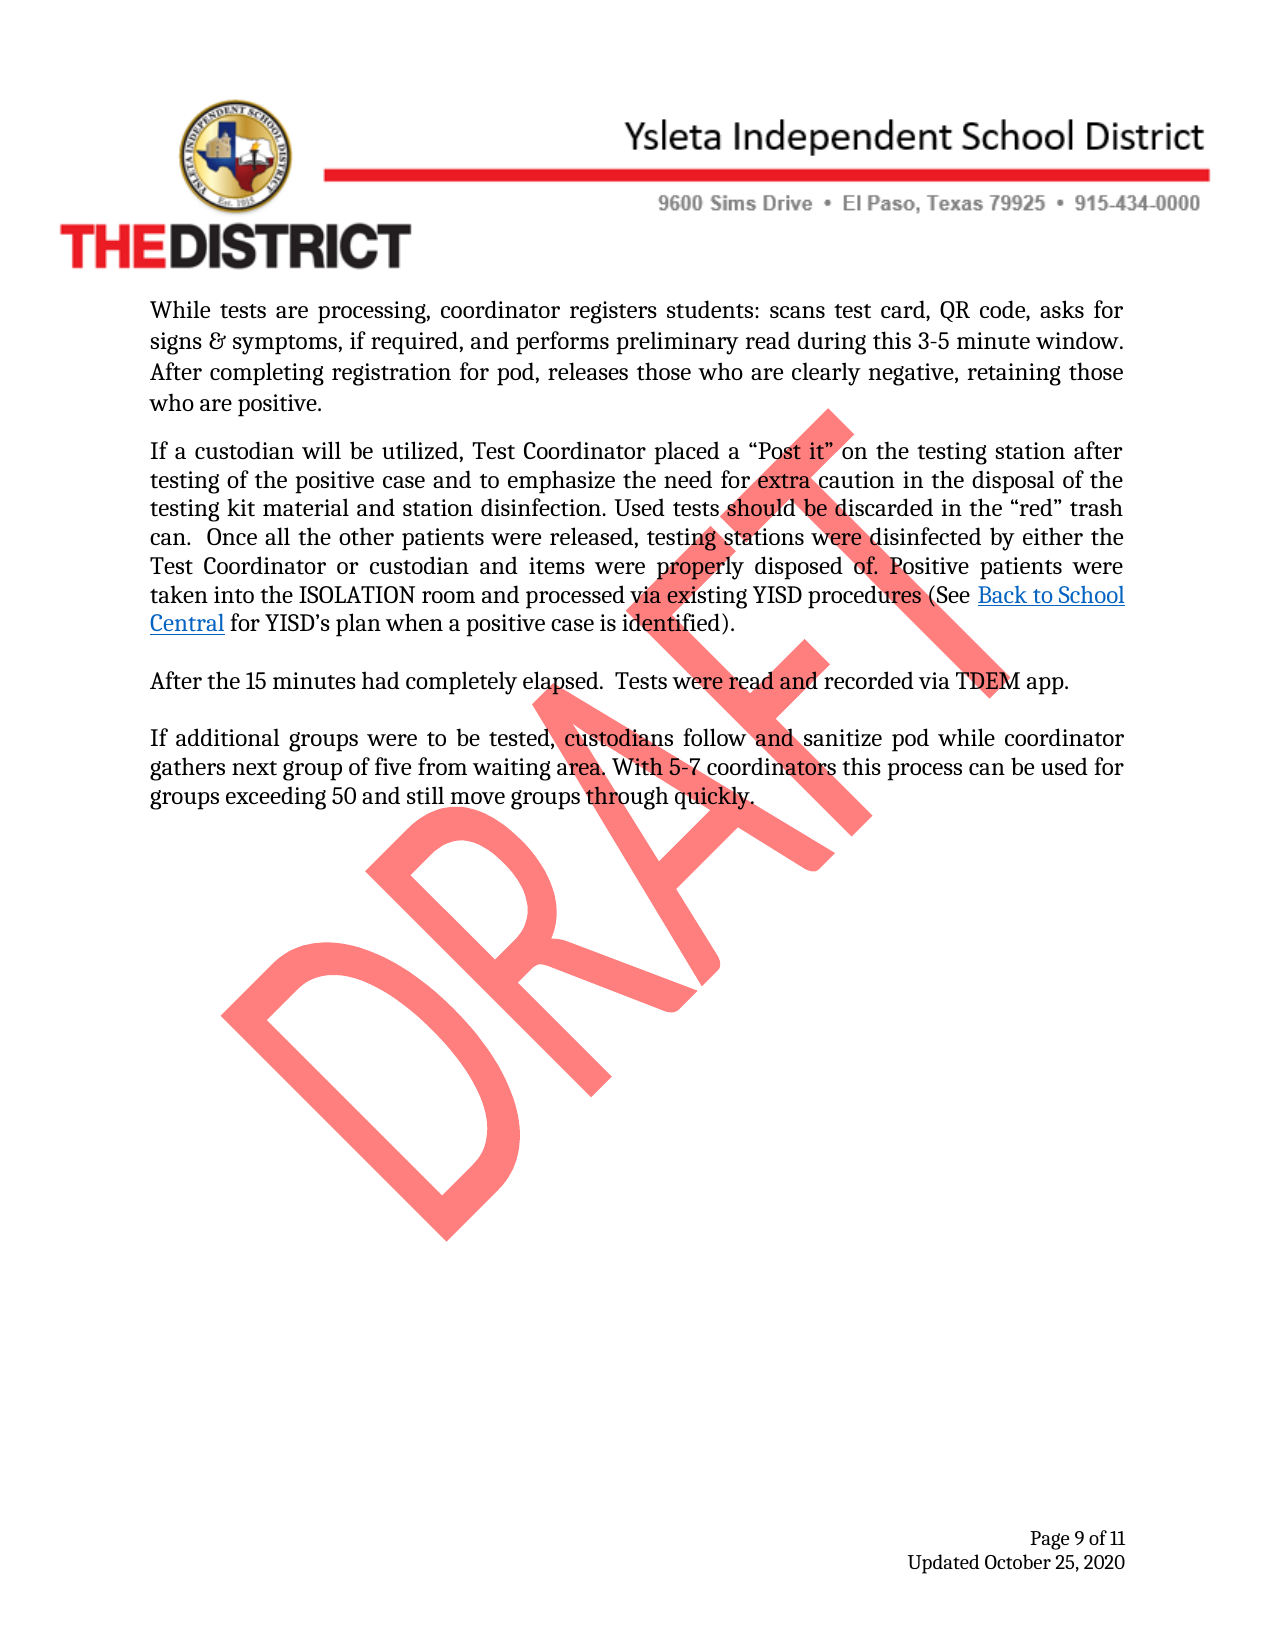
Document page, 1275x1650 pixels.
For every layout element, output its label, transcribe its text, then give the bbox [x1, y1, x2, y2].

text After the 15 minutes had completely elapsed. Tests were read and recorded via TDEM app. [150, 667, 1125, 696]
text If a custodian will be utilized, Test Coordinator placed a “Post it” on the testing station after testing of the positive case and to emphasize the need for extra caution in the disposal of the testing kit material and station disinfection. Used tests should be discarded in the “red” trash can. Once all the other patients were released, testing stations were disinfected by either the Test Coordinator or custodian and items were properly disposed of. Positive patients were taken into the ISOLATION room and processed via existing YISD procedures (See Back to School Central for YISD’s plan when a positive case is identified). [150, 437, 1125, 638]
picture [33, 68, 1237, 284]
text If additional groups were to be tested, custodians follow and sanitize pod while coordinator gathers next group of five from waiting area. With 5-7 coordinators this process can be used for groups exceeding 50 and still move groups through quickly. [150, 724, 1125, 811]
text While tests are processing, coordinator registers students: scans test card, QR code, asks for signs & symptoms, if required, and performs preliminary read during this 3-5 minute window. After completing registration for pod, releases those who are clearly negative, retaining those who are positive. [150, 284, 1125, 418]
